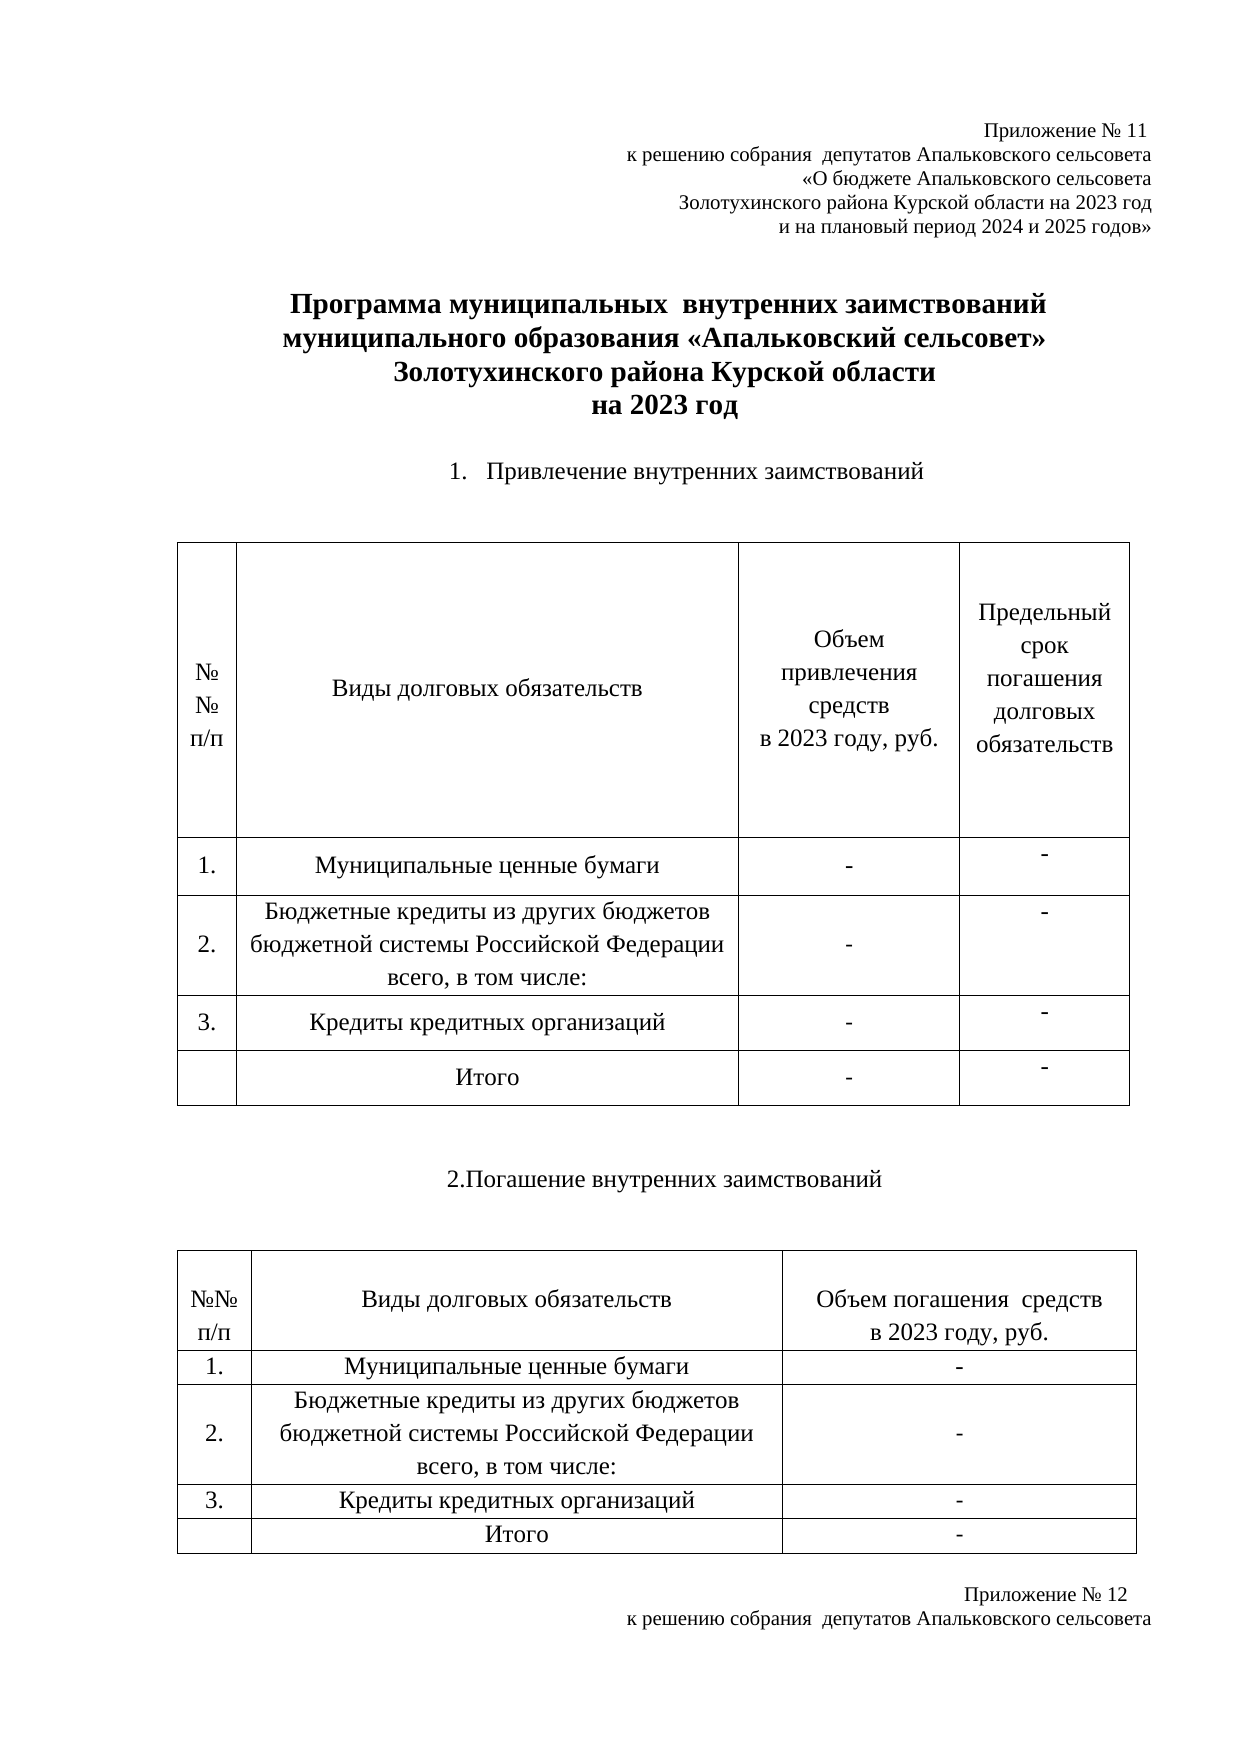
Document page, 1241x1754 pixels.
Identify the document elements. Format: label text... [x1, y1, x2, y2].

table_cell - [783, 1519, 1136, 1552]
table_cell 1. [178, 838, 236, 895]
table_cell Бюджетные кредиты из других бюджетов бюджетной системы Российской Федерации всего, в том числе: [252, 1385, 782, 1484]
text на 2023 год [177, 387, 1152, 421]
text 2.Погашение внутренних заимствований [177, 1164, 1152, 1192]
table_cell Кредиты кредитных организаций [252, 1485, 782, 1518]
table_cell - [783, 1351, 1136, 1384]
table_cell - [783, 1385, 1136, 1484]
table_cell - [960, 1051, 1129, 1105]
table_cell - [960, 996, 1129, 1050]
text Золотухинского района Курской области [177, 354, 1152, 387]
table_cell 2. [178, 896, 236, 995]
table_header Виды долговых обязательств [252, 1251, 782, 1350]
table_cell [178, 1051, 236, 1105]
text «О бюджете Апальковского сельсовета [177, 166, 1152, 190]
table_cell 3. [178, 1485, 251, 1518]
table_cell Итого [252, 1519, 782, 1552]
table_header №№ п/п [178, 543, 236, 837]
table_cell - [739, 1051, 959, 1105]
table_cell Бюджетные кредиты из других бюджетов бюджетной системы Российской Федерации всего, в том числе: [237, 896, 738, 995]
table_cell - [739, 838, 959, 895]
table_cell - [783, 1485, 1136, 1518]
table_cell Муниципальные ценные бумаги [237, 838, 738, 895]
text Приложение № 12 [177, 1582, 1152, 1606]
table_cell [178, 1519, 251, 1552]
table_cell Муниципальные ценные бумаги [252, 1351, 782, 1384]
table_cell - [739, 896, 959, 995]
text к решению собрания депутатов Апальковского сельсовета [177, 142, 1152, 166]
text муниципального образования «Апальковский сельсовет» [177, 320, 1152, 354]
table_cell 2. [178, 1385, 251, 1484]
table_cell 3. [178, 996, 236, 1050]
text Золотухинского района Курской области на 2023 год [177, 190, 1152, 214]
list Привлечение внутренних заимствований [221, 456, 1152, 484]
text и на плановый период 2024 и 2025 годов» [177, 214, 1152, 238]
table_header Виды долговых обязательств [237, 543, 738, 837]
table_header №№ п/п [178, 1251, 251, 1350]
text Приложение № 11 [177, 118, 1152, 142]
table_cell - [739, 996, 959, 1050]
text Программа муниципальных внутренних заимствований [177, 287, 1152, 320]
table_cell Кредиты кредитных организаций [237, 996, 738, 1050]
table_cell 1. [178, 1351, 251, 1384]
table_cell - [960, 896, 1129, 995]
table_header Объем привлечения средств в 2023 году, руб. [739, 543, 959, 837]
table_header Объем погашения средств в 2023 году, руб. [783, 1251, 1136, 1350]
table_cell - [960, 838, 1129, 895]
table_header Предельный срок погашения долговых обязательств [960, 543, 1129, 837]
table_cell Итого [237, 1051, 738, 1105]
text к решению собрания депутатов Апальковского сельсовета [177, 1606, 1152, 1630]
